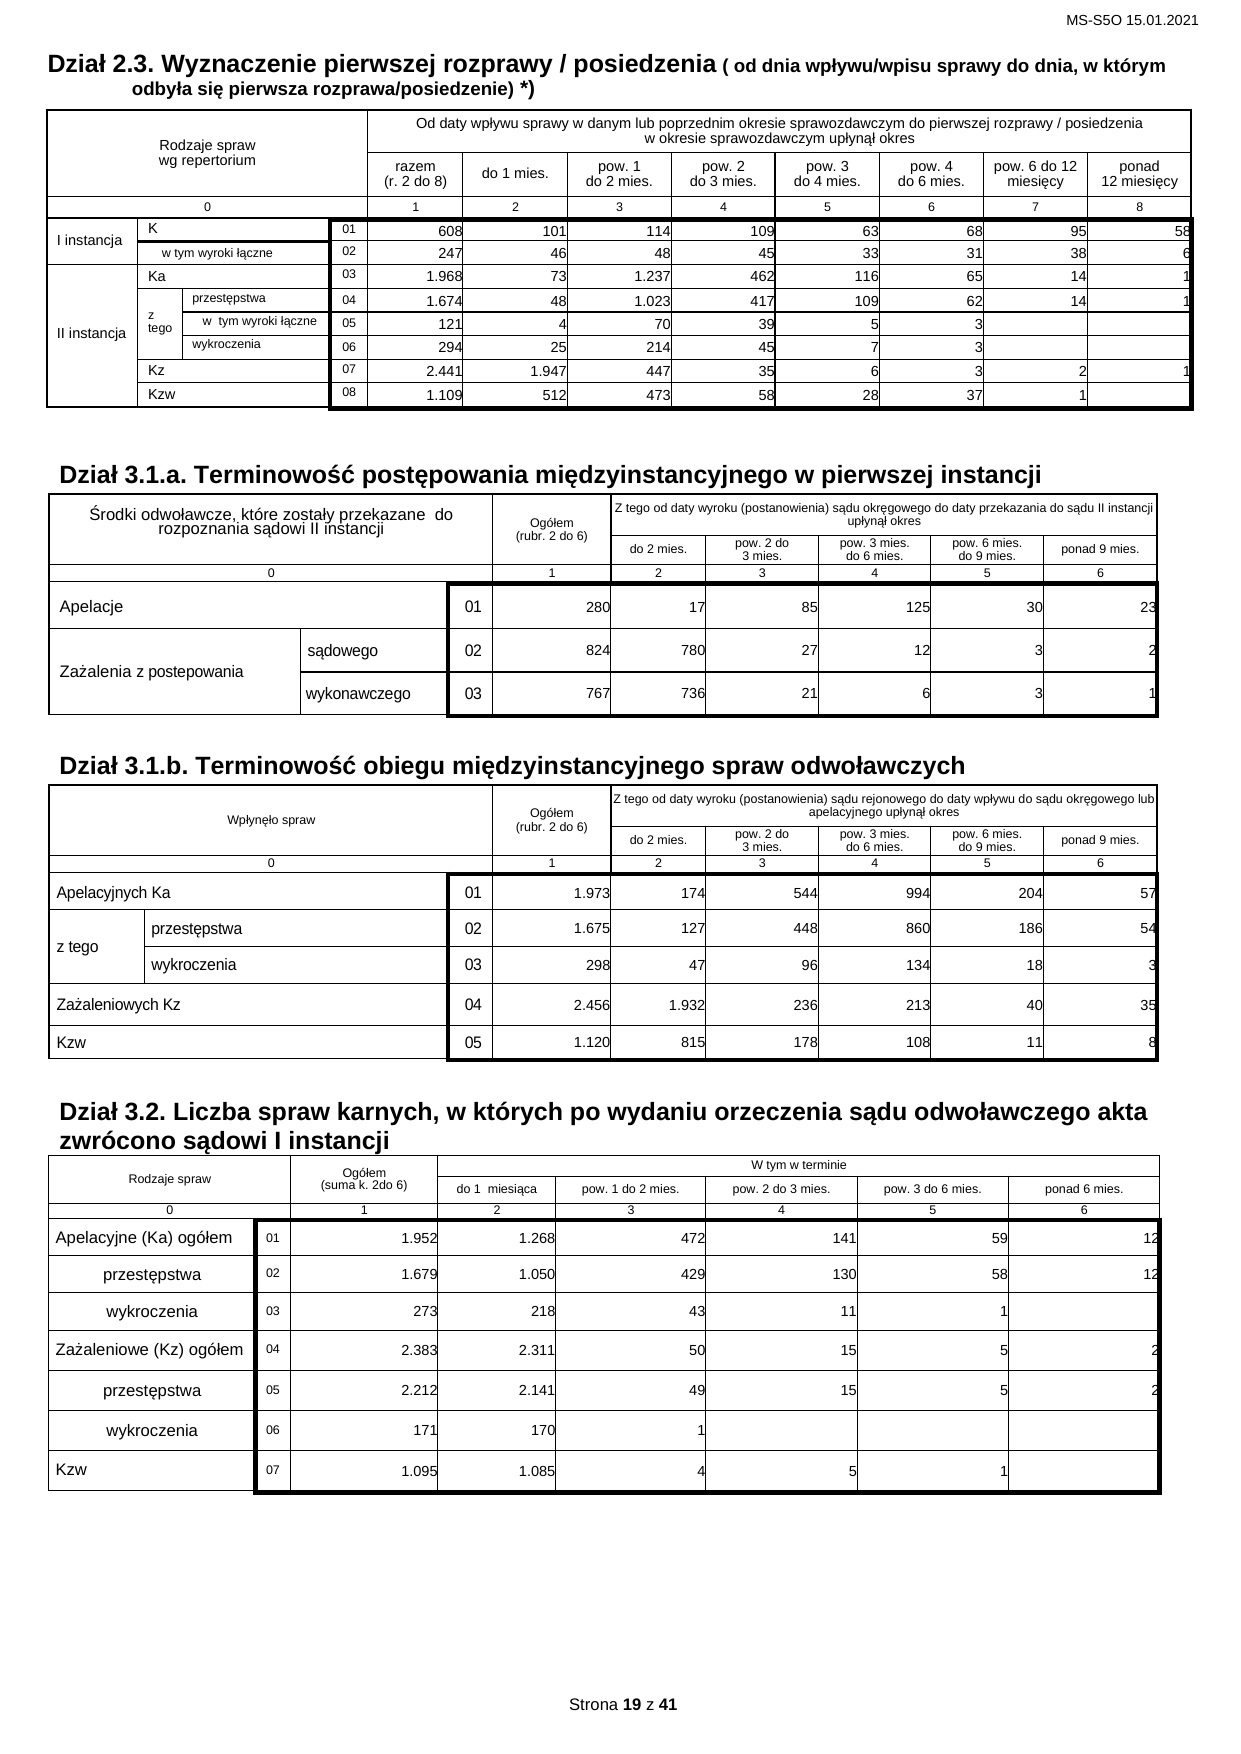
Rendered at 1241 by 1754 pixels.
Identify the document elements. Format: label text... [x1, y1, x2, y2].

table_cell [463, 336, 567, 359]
text Dział 3.1.b. Terminowość obiegu międzyinstancyjnego spraw odwoławczych [59, 751, 1187, 780]
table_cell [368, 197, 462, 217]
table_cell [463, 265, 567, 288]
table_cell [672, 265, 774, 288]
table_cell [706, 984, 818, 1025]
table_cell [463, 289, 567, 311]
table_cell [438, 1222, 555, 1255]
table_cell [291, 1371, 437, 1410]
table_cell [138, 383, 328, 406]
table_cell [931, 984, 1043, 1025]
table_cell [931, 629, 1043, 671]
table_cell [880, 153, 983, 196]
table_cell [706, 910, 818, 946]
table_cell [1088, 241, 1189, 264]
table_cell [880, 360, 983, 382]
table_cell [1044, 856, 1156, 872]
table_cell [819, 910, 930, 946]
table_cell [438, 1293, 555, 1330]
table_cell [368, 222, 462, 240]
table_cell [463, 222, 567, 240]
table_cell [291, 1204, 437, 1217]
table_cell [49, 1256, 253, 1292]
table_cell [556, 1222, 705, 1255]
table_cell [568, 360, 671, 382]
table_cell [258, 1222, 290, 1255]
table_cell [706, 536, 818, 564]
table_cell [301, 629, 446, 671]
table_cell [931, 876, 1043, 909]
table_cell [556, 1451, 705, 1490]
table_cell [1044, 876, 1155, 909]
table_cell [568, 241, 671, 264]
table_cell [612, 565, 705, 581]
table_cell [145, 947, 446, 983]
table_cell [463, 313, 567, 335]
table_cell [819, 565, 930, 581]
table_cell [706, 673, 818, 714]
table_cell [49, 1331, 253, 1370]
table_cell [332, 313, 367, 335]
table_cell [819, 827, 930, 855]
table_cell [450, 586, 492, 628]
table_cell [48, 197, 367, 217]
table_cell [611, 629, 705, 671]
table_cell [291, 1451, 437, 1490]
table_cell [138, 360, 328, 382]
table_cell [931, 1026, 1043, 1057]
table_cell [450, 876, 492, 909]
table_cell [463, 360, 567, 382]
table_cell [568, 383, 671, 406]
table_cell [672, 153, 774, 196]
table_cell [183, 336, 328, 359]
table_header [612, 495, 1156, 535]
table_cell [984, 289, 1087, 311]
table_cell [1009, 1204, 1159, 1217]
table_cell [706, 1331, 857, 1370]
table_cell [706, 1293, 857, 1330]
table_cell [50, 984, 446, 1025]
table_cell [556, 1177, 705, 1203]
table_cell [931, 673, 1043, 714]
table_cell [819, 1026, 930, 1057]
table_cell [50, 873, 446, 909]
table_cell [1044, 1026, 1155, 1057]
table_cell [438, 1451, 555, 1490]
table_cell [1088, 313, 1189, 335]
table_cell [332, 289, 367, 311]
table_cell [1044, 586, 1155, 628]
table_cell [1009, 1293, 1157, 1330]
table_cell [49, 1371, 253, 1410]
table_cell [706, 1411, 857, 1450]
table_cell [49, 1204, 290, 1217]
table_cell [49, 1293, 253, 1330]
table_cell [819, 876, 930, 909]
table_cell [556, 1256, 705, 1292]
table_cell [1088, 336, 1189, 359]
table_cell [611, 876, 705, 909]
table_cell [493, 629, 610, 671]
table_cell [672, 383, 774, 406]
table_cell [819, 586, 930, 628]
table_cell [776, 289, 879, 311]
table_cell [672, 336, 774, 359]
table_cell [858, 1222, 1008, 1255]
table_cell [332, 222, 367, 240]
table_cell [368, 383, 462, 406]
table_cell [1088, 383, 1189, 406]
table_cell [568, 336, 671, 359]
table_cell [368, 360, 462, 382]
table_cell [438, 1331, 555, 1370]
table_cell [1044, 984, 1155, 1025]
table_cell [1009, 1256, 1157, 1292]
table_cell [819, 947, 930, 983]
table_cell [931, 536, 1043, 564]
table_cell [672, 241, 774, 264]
subtitle Dział 3.2. Liczba spraw karnych, w których po wydaniu orzeczenia sądu odwoławczego akta zwrócono sądowi I instancji [59, 1097, 1187, 1155]
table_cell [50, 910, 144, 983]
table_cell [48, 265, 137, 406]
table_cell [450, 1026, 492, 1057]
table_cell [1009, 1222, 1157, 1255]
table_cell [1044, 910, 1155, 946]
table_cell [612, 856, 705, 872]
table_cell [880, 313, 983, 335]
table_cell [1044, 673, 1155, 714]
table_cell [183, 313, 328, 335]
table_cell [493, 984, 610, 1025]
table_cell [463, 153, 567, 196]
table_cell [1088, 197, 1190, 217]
text Dział 2.3. Wyznaczenie pierwszej rozprawy / posiedzenia ( od dnia wpływu/wpisu sprawy do dnia, w którym odbyła się pierwsza rozprawa/posiedzenie) *) [47, 54, 1199, 100]
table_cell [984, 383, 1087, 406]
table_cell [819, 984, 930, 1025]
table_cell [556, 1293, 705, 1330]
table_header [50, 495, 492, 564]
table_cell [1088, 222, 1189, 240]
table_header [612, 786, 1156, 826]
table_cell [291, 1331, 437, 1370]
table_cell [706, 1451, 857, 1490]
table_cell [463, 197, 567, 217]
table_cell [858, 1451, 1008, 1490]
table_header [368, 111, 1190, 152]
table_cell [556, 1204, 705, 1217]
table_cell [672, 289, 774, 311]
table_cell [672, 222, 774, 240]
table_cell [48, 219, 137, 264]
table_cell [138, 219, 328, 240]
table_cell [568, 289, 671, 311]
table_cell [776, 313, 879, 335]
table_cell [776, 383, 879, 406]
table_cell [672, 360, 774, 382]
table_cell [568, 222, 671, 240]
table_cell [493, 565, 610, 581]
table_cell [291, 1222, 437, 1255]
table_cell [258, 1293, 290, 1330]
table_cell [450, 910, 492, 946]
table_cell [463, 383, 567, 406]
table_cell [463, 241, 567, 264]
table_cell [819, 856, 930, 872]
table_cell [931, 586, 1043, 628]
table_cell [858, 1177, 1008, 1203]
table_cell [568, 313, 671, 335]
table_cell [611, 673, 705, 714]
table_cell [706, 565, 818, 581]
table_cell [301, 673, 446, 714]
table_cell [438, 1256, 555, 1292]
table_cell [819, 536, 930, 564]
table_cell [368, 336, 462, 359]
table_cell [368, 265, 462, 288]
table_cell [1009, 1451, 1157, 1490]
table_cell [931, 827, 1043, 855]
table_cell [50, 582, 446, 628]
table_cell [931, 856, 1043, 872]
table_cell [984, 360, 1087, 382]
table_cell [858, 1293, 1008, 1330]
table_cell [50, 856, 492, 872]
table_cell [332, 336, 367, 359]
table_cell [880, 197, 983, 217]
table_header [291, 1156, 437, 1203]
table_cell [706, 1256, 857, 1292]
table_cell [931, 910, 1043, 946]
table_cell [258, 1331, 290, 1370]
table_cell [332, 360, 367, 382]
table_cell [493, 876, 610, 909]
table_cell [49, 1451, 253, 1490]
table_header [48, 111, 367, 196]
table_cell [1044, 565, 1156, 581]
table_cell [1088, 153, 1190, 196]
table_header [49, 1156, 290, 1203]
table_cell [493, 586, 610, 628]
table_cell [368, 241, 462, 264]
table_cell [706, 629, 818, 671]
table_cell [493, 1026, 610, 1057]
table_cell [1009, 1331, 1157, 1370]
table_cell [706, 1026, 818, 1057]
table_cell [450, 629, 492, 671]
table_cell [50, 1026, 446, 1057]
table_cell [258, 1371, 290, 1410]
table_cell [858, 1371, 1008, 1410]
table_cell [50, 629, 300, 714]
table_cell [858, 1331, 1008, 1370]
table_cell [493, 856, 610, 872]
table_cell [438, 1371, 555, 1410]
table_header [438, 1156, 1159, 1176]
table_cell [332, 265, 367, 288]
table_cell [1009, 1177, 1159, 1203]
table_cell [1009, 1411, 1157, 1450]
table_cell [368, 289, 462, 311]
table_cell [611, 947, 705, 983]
text Dział 3.1.a. Terminowość postępowania międzyinstancyjnego w pierwszej instancji [59, 460, 1187, 489]
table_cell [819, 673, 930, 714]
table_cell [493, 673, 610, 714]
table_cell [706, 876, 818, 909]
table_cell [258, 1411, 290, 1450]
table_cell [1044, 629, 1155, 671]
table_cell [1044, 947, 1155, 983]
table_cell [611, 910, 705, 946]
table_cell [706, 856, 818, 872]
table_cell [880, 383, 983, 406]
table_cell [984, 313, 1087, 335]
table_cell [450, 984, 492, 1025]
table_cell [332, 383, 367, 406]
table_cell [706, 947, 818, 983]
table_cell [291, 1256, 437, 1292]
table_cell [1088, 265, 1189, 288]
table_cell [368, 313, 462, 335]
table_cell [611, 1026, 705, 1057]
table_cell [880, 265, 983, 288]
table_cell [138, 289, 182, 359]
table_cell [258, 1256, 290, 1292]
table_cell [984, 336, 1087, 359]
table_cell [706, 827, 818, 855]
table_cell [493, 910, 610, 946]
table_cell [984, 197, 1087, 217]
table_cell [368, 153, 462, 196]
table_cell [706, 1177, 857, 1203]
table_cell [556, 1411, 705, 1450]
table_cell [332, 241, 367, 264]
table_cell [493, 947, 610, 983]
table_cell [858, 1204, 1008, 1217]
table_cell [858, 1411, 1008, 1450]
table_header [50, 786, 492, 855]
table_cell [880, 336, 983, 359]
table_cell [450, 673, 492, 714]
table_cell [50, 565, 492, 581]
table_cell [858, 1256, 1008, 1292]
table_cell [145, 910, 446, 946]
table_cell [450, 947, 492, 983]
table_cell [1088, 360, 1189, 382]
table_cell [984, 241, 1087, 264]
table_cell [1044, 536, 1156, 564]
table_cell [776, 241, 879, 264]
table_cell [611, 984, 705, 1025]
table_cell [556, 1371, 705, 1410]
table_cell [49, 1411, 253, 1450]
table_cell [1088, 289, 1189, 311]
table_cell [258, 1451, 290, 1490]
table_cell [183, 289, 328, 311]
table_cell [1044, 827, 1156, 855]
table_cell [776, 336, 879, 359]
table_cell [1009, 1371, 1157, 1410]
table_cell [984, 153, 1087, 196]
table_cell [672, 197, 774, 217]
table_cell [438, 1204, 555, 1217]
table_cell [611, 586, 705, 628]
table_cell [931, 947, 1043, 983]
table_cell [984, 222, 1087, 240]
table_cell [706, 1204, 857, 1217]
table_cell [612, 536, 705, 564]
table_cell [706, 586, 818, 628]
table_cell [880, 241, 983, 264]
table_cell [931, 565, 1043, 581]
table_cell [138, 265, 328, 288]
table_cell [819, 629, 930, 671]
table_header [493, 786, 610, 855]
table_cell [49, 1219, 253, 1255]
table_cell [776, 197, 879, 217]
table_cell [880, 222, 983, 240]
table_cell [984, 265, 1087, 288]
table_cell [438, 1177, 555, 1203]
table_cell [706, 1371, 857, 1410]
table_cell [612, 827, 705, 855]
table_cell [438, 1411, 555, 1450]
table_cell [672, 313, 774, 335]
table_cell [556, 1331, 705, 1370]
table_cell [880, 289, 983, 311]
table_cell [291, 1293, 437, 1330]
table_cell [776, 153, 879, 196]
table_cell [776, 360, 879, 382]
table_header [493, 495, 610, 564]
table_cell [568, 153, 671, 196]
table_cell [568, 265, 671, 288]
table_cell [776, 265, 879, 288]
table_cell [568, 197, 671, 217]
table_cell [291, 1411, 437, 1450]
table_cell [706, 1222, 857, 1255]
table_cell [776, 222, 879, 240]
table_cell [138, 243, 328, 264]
